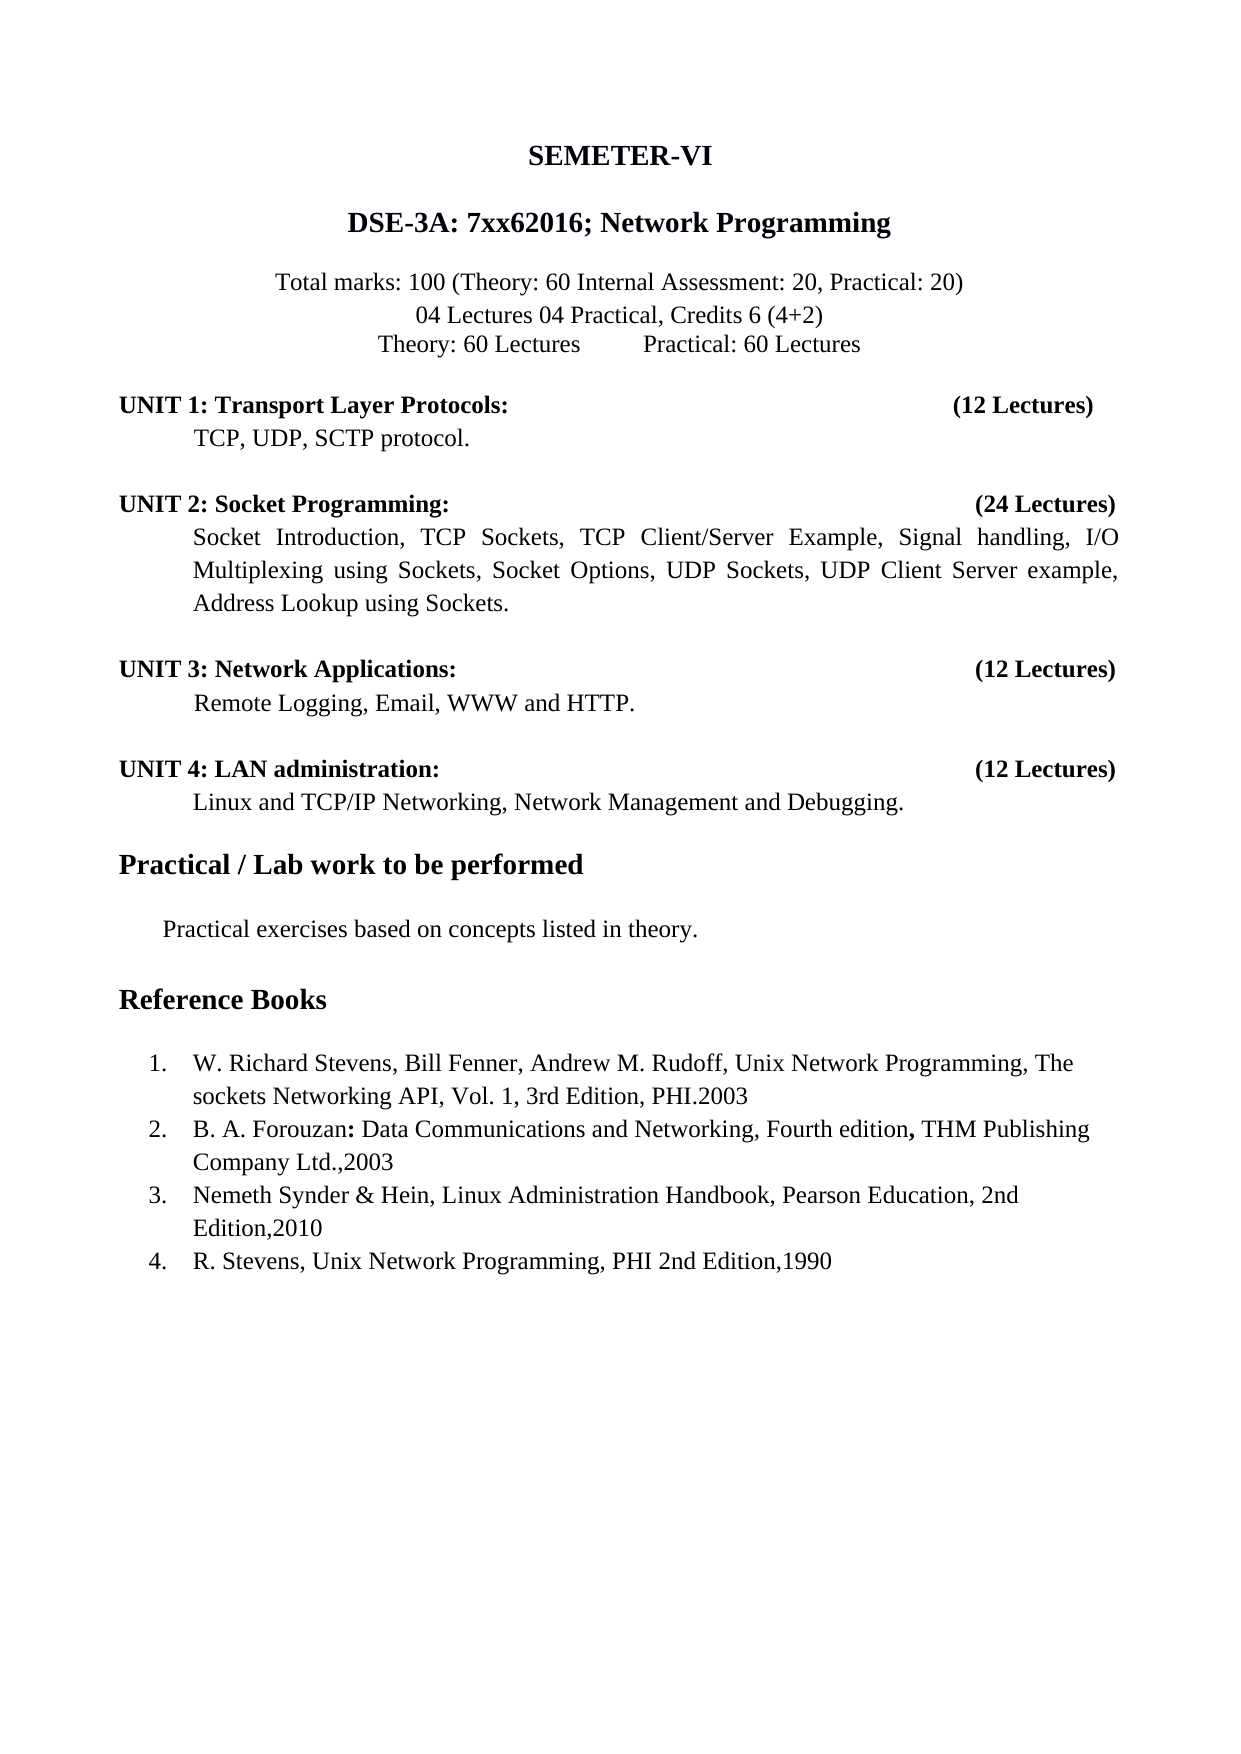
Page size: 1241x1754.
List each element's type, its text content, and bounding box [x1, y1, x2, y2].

list Nemeth Synder & Hein, Linux Administration Handbook, Pearson Education, 2nd Edition,2010 [148, 1180, 1119, 1242]
text DSE-3A: 7xx62016; Network Programming [119, 205, 1119, 239]
list B. A. Forouzan: Data Communications and Networking, Fourth edition, THM Publishing Company Ltd.,2003 [148, 1114, 1119, 1176]
text Total marks: 100 (Theory: 60 Internal Assessment: 20, Practical: 20) [119, 267, 1119, 296]
text UNIT 4: LAN administration: (12 Lectures) [119, 754, 1119, 782]
text Socket Introduction, TCP Sockets, TCP Client/Server Example, Signal handling, I/O Multiplexing using Sockets, Socket Options, UDP Sockets, UDP Client Server example, Address Lookup using Sockets. [193, 522, 1119, 617]
text Reference Books [119, 982, 1119, 1015]
text 04 Lectures 04 Practical, Credits 6 (4+2) [119, 300, 1119, 329]
text Linux and TCP/IP Networking, Network Management and Debugging. [193, 787, 1119, 815]
text Practical / Lab work to be performed [119, 847, 1119, 881]
text Remote Logging, Email, WWW and HTTP. [119, 688, 1119, 716]
text UNIT 3: Network Applications: (12 Lectures) [119, 654, 1119, 683]
list W. Richard Stevens, Bill Fenner, Andrew M. Rudoff, Unix Network Programming, The sockets Networking API, Vol. 1, 3rd Edition, PHI.2003 [148, 1048, 1117, 1110]
text Practical exercises based on concepts listed in theory. [119, 914, 1119, 943]
text TCP, UDP, SCTP protocol. [119, 423, 1119, 452]
text UNIT 1: Transport Layer Protocols: (12 Lectures) [119, 390, 1119, 419]
text SEMETER-VI [528, 138, 1119, 172]
text UNIT 2: Socket Programming: (24 Lectures) [119, 489, 1119, 518]
list R. Stevens, Unix Network Programming, PHI 2nd Edition,1990 [148, 1246, 1119, 1275]
text Theory: 60 Lectures Practical: 60 Lectures [119, 329, 1119, 357]
